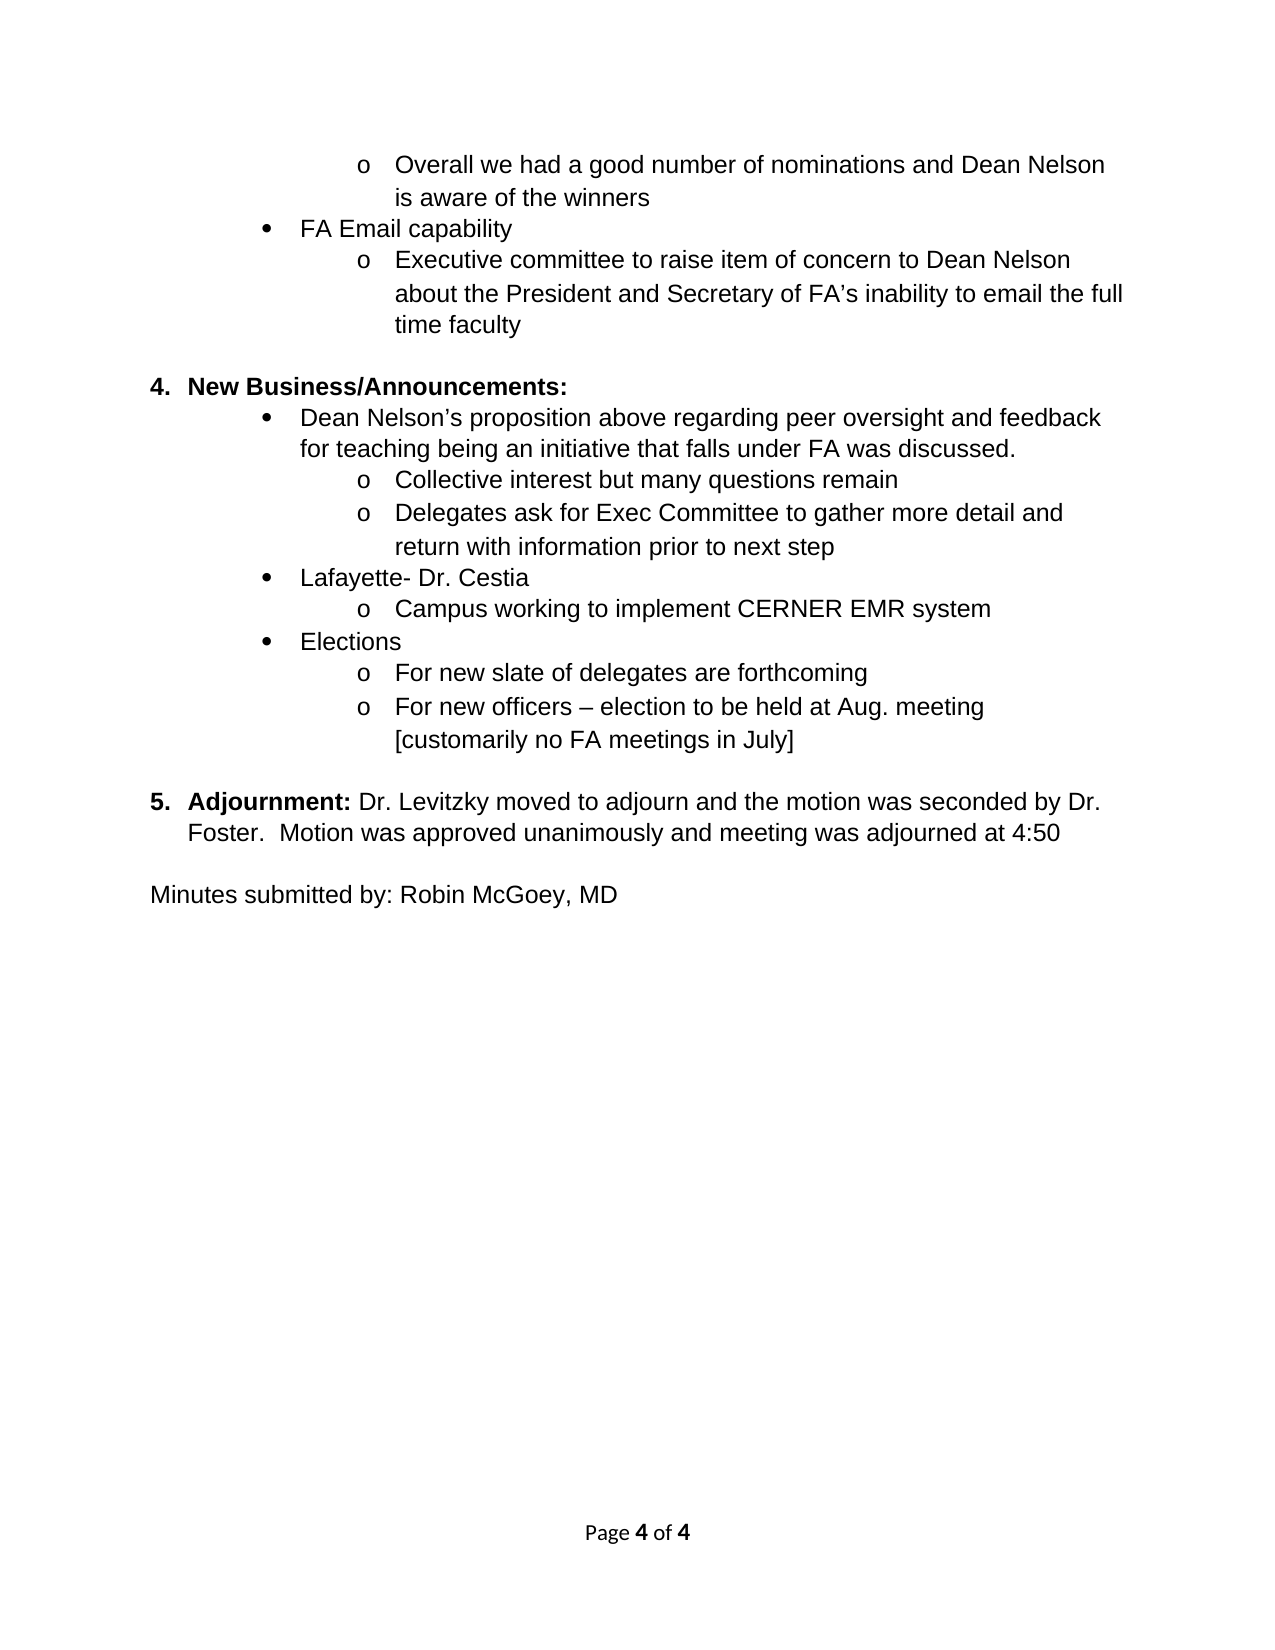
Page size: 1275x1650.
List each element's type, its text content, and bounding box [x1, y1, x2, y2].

list FA Email capability [262, 214, 1125, 243]
list Lafayette- Dr. Cestia [262, 563, 1125, 591]
list For new slate of delegates are forthcoming [356, 658, 1125, 689]
list For new officers – election to be held at Aug. meeting [customarily no FA meetings in July] [356, 692, 1125, 753]
list Executive committee to raise item of concern to Dean Nelson about the President and Secretary of FA’s inability to email the full time faculty [356, 245, 1125, 338]
list Collective interest but many questions remain [356, 465, 1125, 496]
list Elections [262, 627, 1125, 656]
list Dean Nelson’s proposition above regarding peer oversight and feedback for teaching being an initiative that falls under FA was discussed. [262, 403, 1125, 463]
list Adjournment: Dr. Levitzky moved to adjourn and the motion was seconded by Dr. Foster. Motion was approved unanimously and meeting was adjourned at 4:50 [150, 787, 1125, 847]
list New Business/Announcements: [150, 372, 1125, 401]
list Delegates ask for Exec Committee to gather more detail and return with information prior to next step [356, 498, 1125, 560]
text Minutes submitted by: Robin McGoey, MD [150, 880, 1125, 909]
list Campus working to implement CERNER EMR system [356, 594, 1125, 625]
list Overall we had a good number of nominations and Dean Nelson is aware of the winners [356, 150, 1125, 212]
